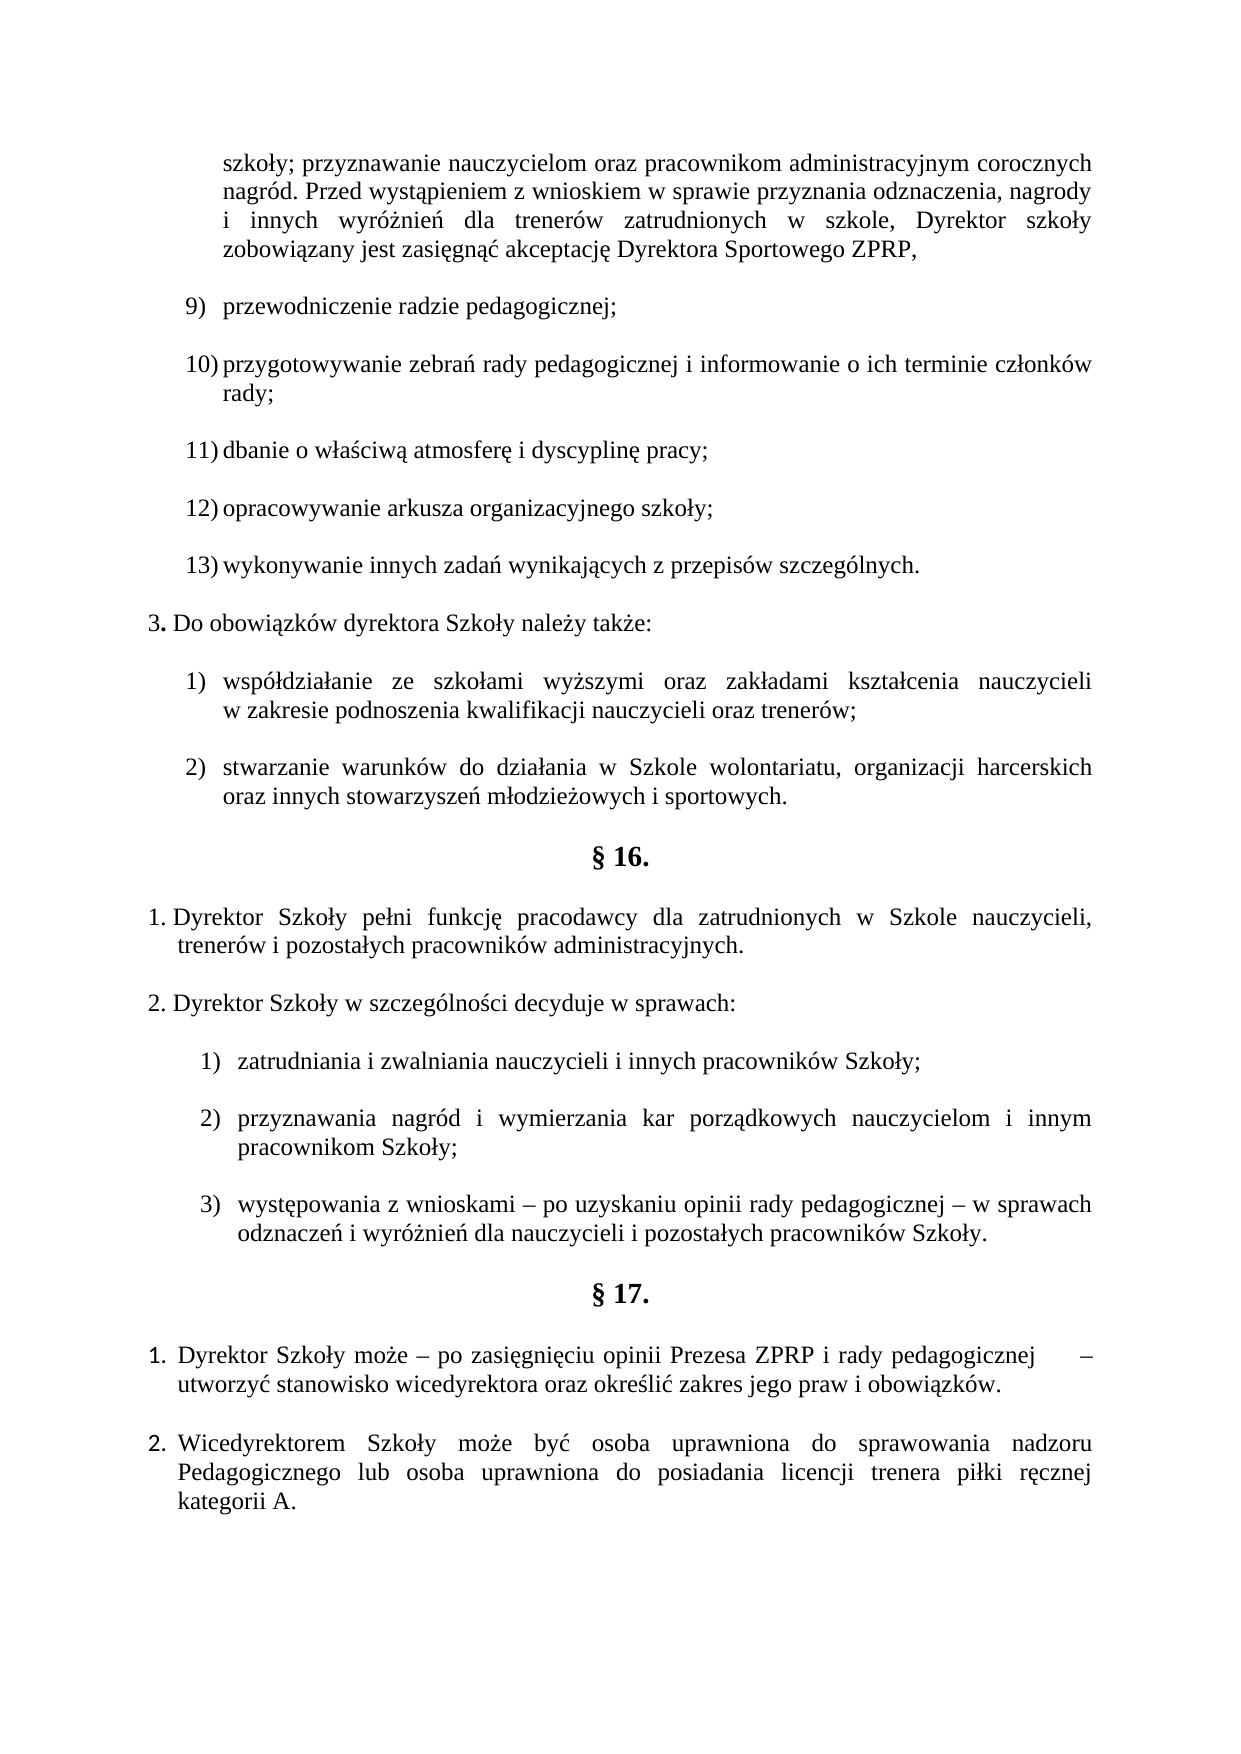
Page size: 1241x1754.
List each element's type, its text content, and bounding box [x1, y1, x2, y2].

text § 16. [148, 839, 1093, 872]
list stwarzanie warunków do działania w Szkole wolontariatu, organizacji harcerskich oraz innych stowarzyszeń młodzieżowych i sportowych. [185, 752, 1093, 810]
text 1. Dyrektor Szkoły pełni funkcję pracodawcy dla zatrudnionych w Szkole nauczycieli, trenerów i pozostałych pracowników administracyjnych. [148, 902, 1093, 959]
list współdziałanie ze szkołami wyższymi oraz zakładami kształcenia nauczycieli w zakresie podnoszenia kwalifikacji nauczycieli oraz trenerów; [185, 666, 1093, 723]
list wykonywanie innych zadań wynikających z przepisów szczególnych. [185, 550, 1093, 579]
list Wicedyrektorem Szkoły może być osoba uprawniona do sprawowania nadzoru Pedagogicznego lub osoba uprawniona do posiadania licencji trenera piłki ręcznej kategorii A. [148, 1427, 1093, 1515]
list zatrudniania i zwalniania nauczycieli i innych pracowników Szkoły; [200, 1046, 1093, 1074]
list dbanie o właściwą atmosferę i dyscyplinę pracy; [185, 435, 1093, 464]
text 2. Dyrektor Szkoły w szczególności decyduje w sprawach: [148, 988, 1093, 1017]
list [185, 148, 1093, 263]
list występowania z wnioskami – po uzyskaniu opinii rady pedagogicznej – w sprawach odznaczeń i wyróżnień dla nauczycieli i pozostałych pracowników Szkoły. [200, 1189, 1093, 1247]
text § 17. [148, 1276, 1093, 1310]
list przyznawania nagród i wymierzania kar porządkowych nauczycielom i innym pracownikom Szkoły; [200, 1103, 1093, 1161]
list Dyrektor Szkoły może – po zasięgnięciu opinii Prezesa ZPRP i rady pedagogicznej – utworzyć stanowisko wicedyrektora oraz określić zakres jego praw i obowiązków. [148, 1339, 1093, 1398]
text 3. Do obowiązków dyrektora Szkoły należy także: [148, 608, 1093, 637]
list przygotowywanie zebrań rady pedagogicznej i informowanie o ich terminie członków rady; [185, 349, 1093, 406]
list opracowywanie arkusza organizacyjnego szkoły; [185, 493, 1093, 521]
list przewodniczenie radzie pedagogicznej; [185, 291, 1093, 320]
